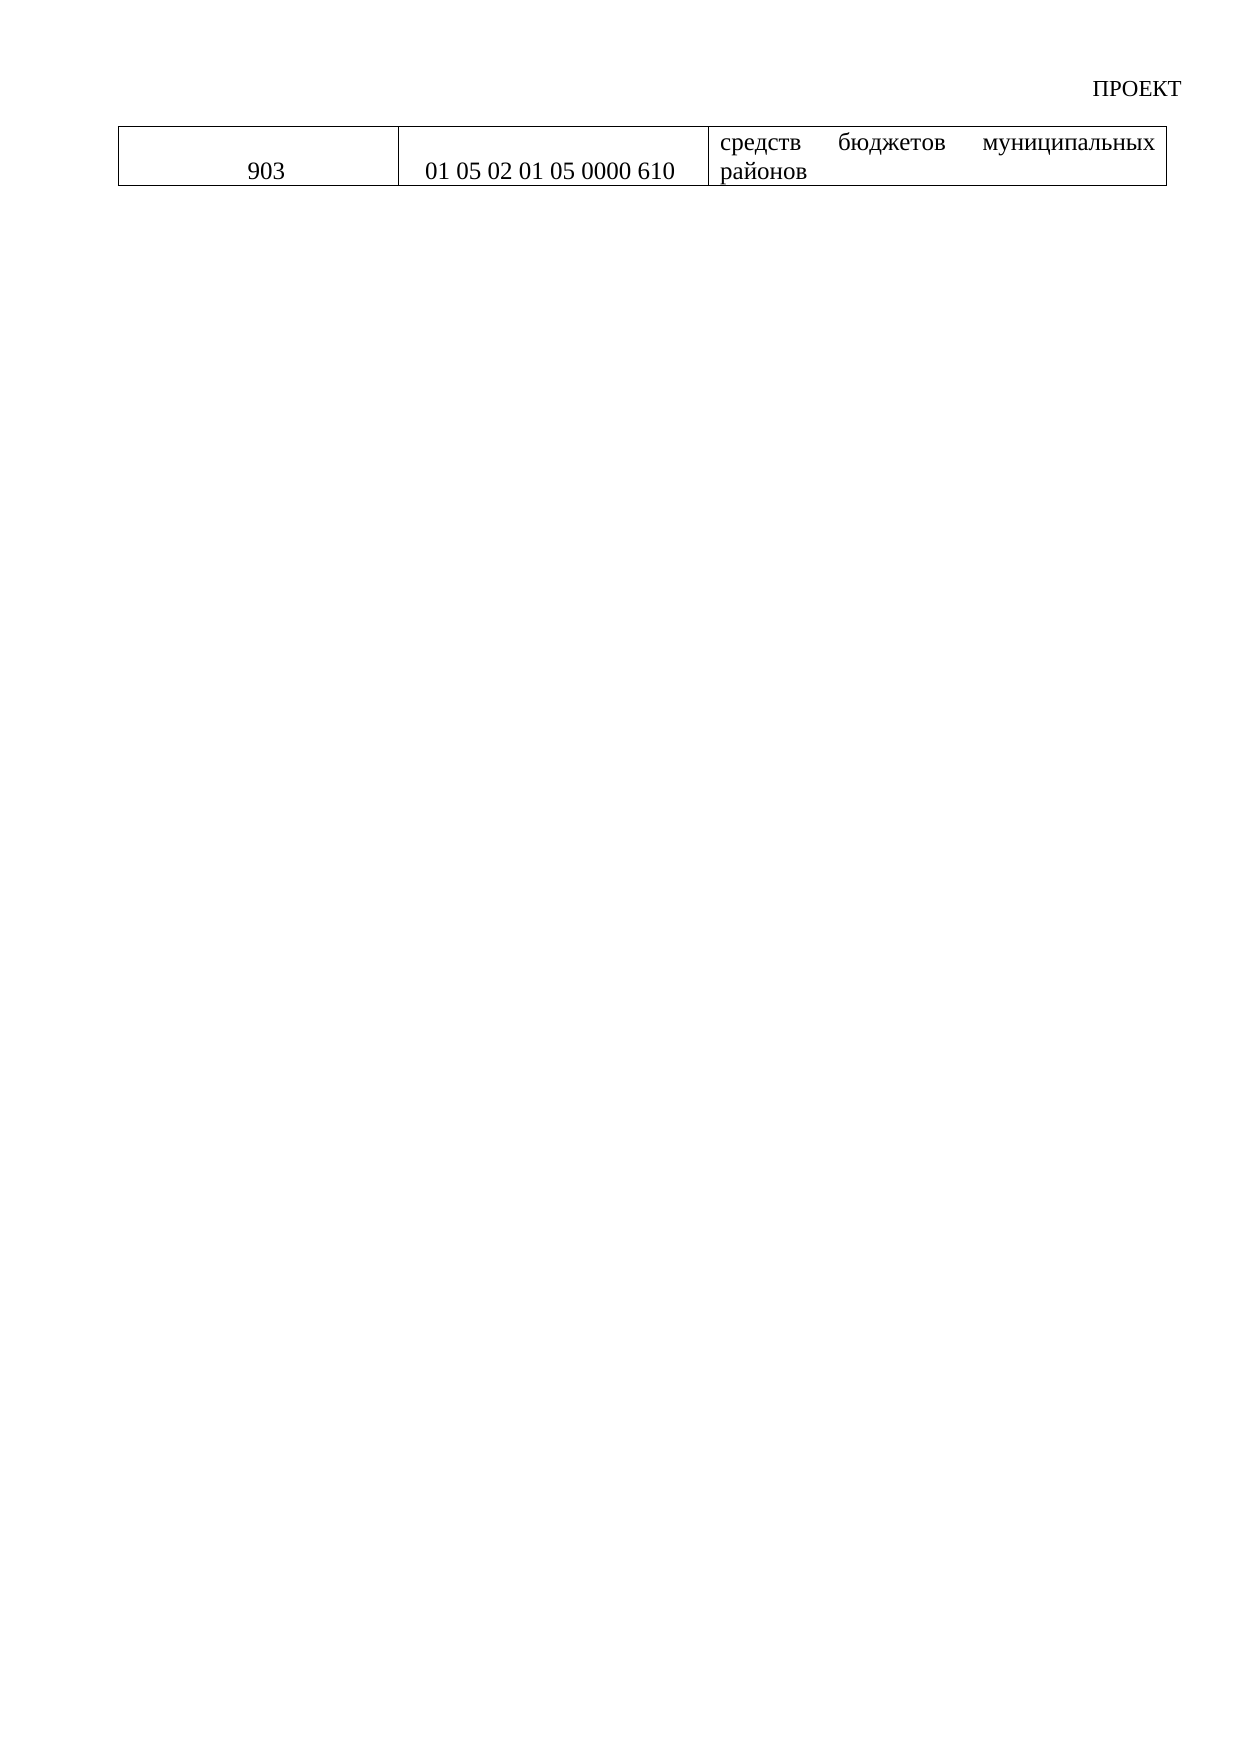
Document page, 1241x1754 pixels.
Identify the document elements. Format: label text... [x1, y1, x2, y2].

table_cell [399, 127, 708, 184]
table_cell 903 [119, 127, 398, 184]
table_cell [709, 127, 1166, 184]
